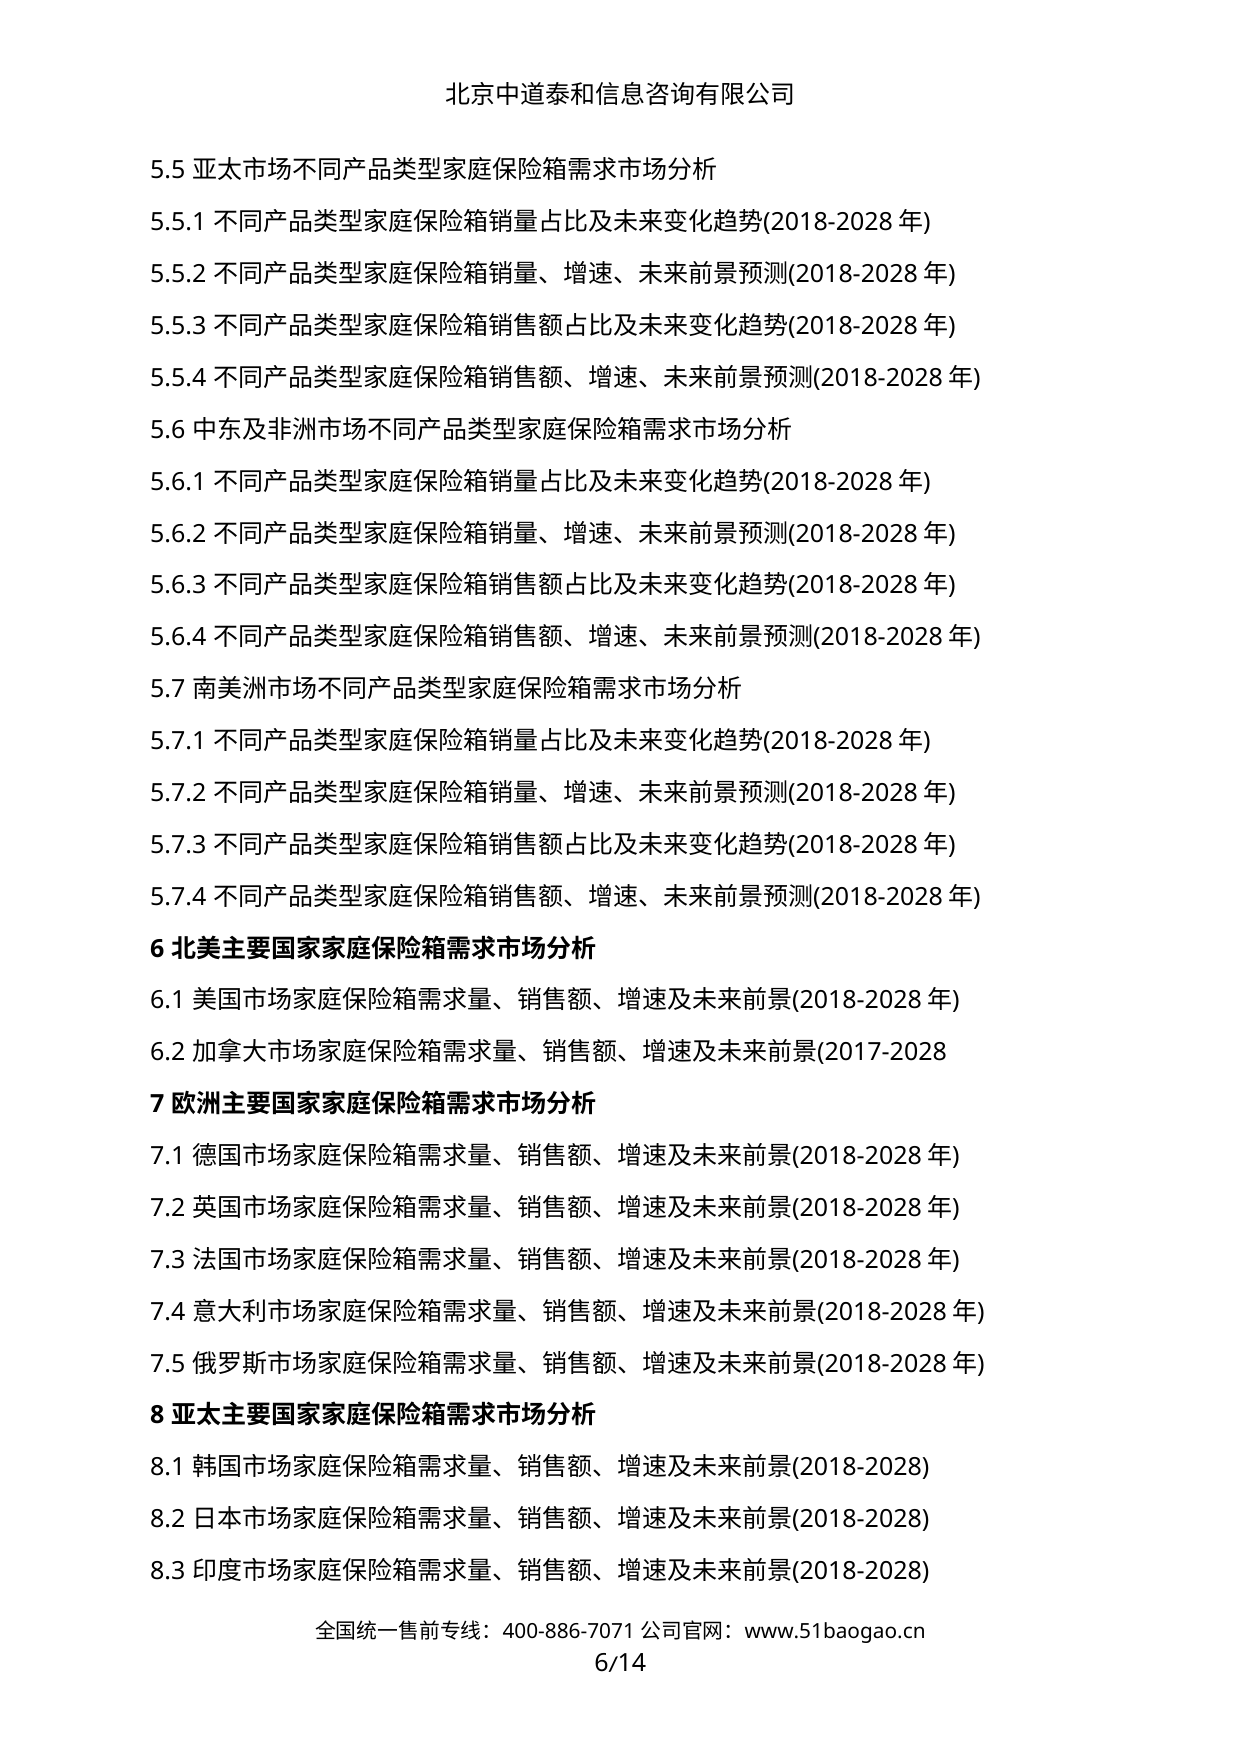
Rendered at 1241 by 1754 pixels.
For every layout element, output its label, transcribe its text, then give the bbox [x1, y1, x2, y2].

text 8.1 韩国市场家庭保险箱需求量、销售额、增速及未来前景(2018-2028) [150, 1447, 1090, 1483]
text 5.6.1 不同产品类型家庭保险箱销量占比及未来变化趋势(2018-2028年) [150, 461, 1090, 497]
text 6 北美主要国家家庭保险箱需求市场分析 [150, 928, 1090, 964]
text 7.4 意大利市场家庭保险箱需求量、销售额、增速及未来前景(2018-2028年) [150, 1291, 1090, 1327]
text 6.1 美国市场家庭保险箱需求量、销售额、增速及未来前景(2018-2028年) [150, 980, 1090, 1016]
text 5.5 亚太市场不同产品类型家庭保险箱需求市场分析 [150, 150, 1090, 186]
text 5.7.2 不同产品类型家庭保险箱销量、增速、未来前景预测(2018-2028年) [150, 772, 1090, 809]
text 5.6 中东及非洲市场不同产品类型家庭保险箱需求市场分析 [150, 409, 1090, 446]
text 5.5.2 不同产品类型家庭保险箱销量、增速、未来前景预测(2018-2028年) [150, 254, 1090, 290]
text 5.7.3 不同产品类型家庭保险箱销售额占比及未来变化趋势(2018-2028年) [150, 824, 1090, 861]
text 5.5.4 不同产品类型家庭保险箱销售额、增速、未来前景预测(2018-2028年) [150, 357, 1090, 394]
text 5.7.1 不同产品类型家庭保险箱销量占比及未来变化趋势(2018-2028年) [150, 721, 1090, 757]
text 5.6.4 不同产品类型家庭保险箱销售额、增速、未来前景预测(2018-2028年) [150, 617, 1090, 653]
text 5.7.4 不同产品类型家庭保险箱销售额、增速、未来前景预测(2018-2028年) [150, 876, 1090, 912]
text 5.6.3 不同产品类型家庭保险箱销售额占比及未来变化趋势(2018-2028年) [150, 565, 1090, 601]
text 5.5.1 不同产品类型家庭保险箱销量占比及未来变化趋势(2018-2028年) [150, 202, 1090, 238]
text 8.2 日本市场家庭保险箱需求量、销售额、增速及未来前景(2018-2028) [150, 1499, 1090, 1535]
text 5.7 南美洲市场不同产品类型家庭保险箱需求市场分析 [150, 669, 1090, 705]
text 5.5.3 不同产品类型家庭保险箱销售额占比及未来变化趋势(2018-2028年) [150, 306, 1090, 342]
text 7 欧洲主要国家家庭保险箱需求市场分析 [150, 1084, 1090, 1120]
text 5.6.2 不同产品类型家庭保险箱销量、增速、未来前景预测(2018-2028年) [150, 513, 1090, 549]
text 7.1 德国市场家庭保险箱需求量、销售额、增速及未来前景(2018-2028年) [150, 1136, 1090, 1172]
text 6.2 加拿大市场家庭保险箱需求量、销售额、增速及未来前景(2017-2028 [150, 1032, 1090, 1068]
text 8 亚太主要国家家庭保险箱需求市场分析 [150, 1395, 1090, 1431]
text 7.3 法国市场家庭保险箱需求量、销售额、增速及未来前景(2018-2028年) [150, 1239, 1090, 1276]
text 7.5 俄罗斯市场家庭保险箱需求量、销售额、增速及未来前景(2018-2028年) [150, 1343, 1090, 1379]
text 8.3 印度市场家庭保险箱需求量、销售额、增速及未来前景(2018-2028) [150, 1551, 1090, 1587]
text 7.2 英国市场家庭保险箱需求量、销售额、增速及未来前景(2018-2028年) [150, 1187, 1090, 1224]
